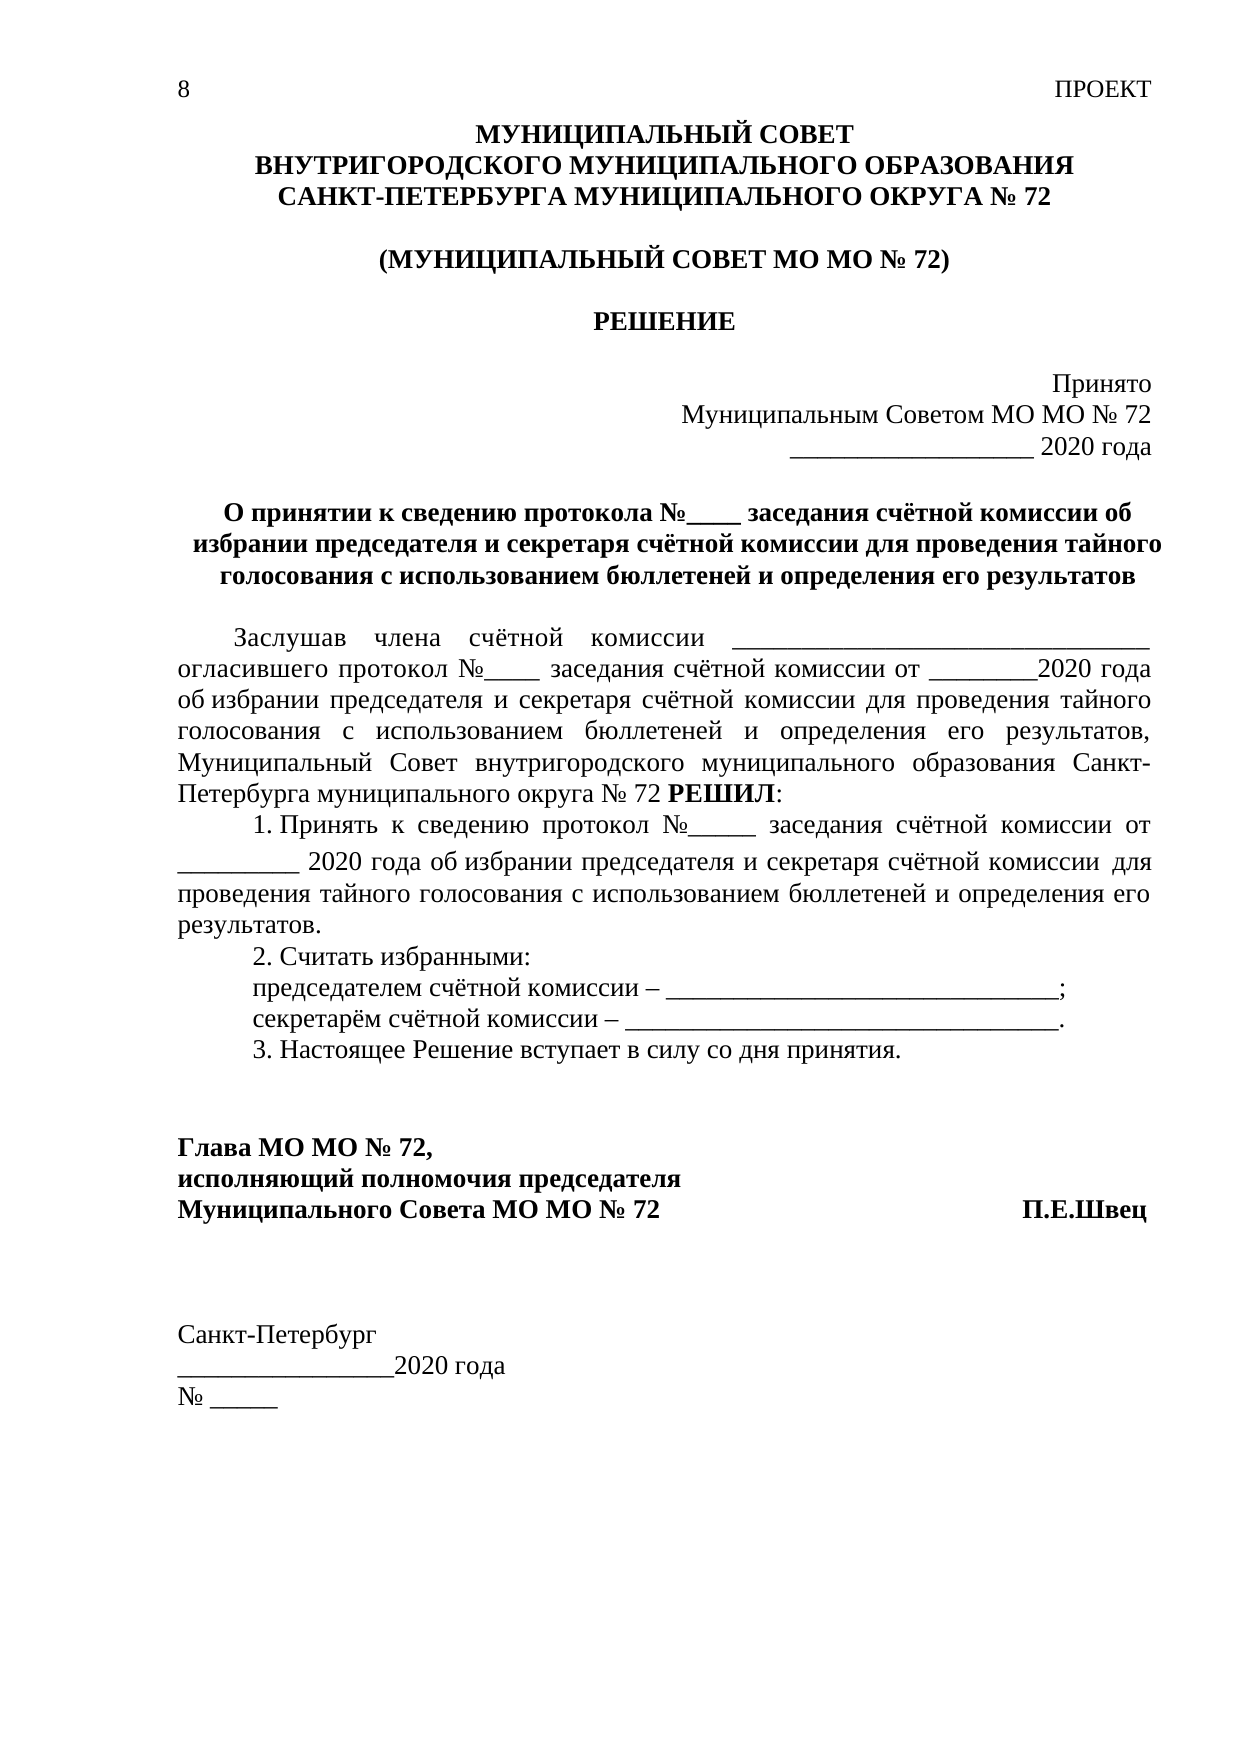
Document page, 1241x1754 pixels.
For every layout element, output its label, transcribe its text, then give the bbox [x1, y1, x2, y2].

text САНКТ-ПЕТЕРБУРГА МУНИЦИПАЛЬНОГО ОКРУГА № 72 [177, 180, 1152, 212]
text 3. Настоящее Решение вступает в силу со дня принятия. [252, 1033, 1152, 1064]
list № _____ [177, 1380, 1152, 1412]
text Глава МО МО № 72, [177, 1131, 1152, 1162]
table_header О принятии к сведению протокола №____ заседания счётной комиссии об избрании председателя и секретаря счётной комиссии для проведения тайного голосования с использованием бюллетеней и определения его результатов [170, 496, 1186, 590]
text __________________ 2020 года [177, 429, 1152, 461]
text Заслушав члена счётной комиссии ______________________________ огласившего протокол №____ заседания счётной комиссии от ________2020 года об избрании председателя и секретаря счётной комиссии для проведения тайного голосования с использованием бюллетеней и определения его результатов, Муниципальный Совет внутригородского муниципального образования Санкт-Петербурга муниципального округа № 72 РЕШИЛ: [177, 621, 1152, 808]
text Муниципального Совета МО МО № 72 П.Е.Швец [177, 1193, 1152, 1225]
text председателем счётной комиссии – _____________________________; [177, 971, 1152, 1002]
text Принято [177, 367, 1152, 398]
text ВНУТРИГОРОДСКОГО МУНИЦИПАЛЬНОГО ОБРАЗОВАНИЯ [177, 149, 1152, 180]
text секретарём счётной комиссии – ________________________________. [177, 1002, 1152, 1033]
text 1. Принять к сведению протокол №_____ заседания счётной комиссии от _________ 2020 года об избрании председателя и секретаря счётной комиссии для проведения тайного голосования с использованием бюллетеней и определения его результатов. [177, 808, 1152, 940]
text 2. Считать избранными: [177, 940, 1152, 971]
text Муниципальным Советом МО МО № 72 [177, 398, 1152, 429]
text исполняющий полномочия председателя [177, 1162, 1152, 1193]
text ________________2020 года [177, 1349, 1152, 1380]
text (МУНИЦИПАЛЬНЫЙ СОВЕТ МО МО № 72) [177, 243, 1152, 274]
text РЕШЕНИЕ [177, 305, 1152, 336]
list Санкт-Петербург [177, 1318, 1152, 1349]
text МУНИЦИПАЛЬНЫЙ СОВЕТ [177, 118, 1152, 149]
